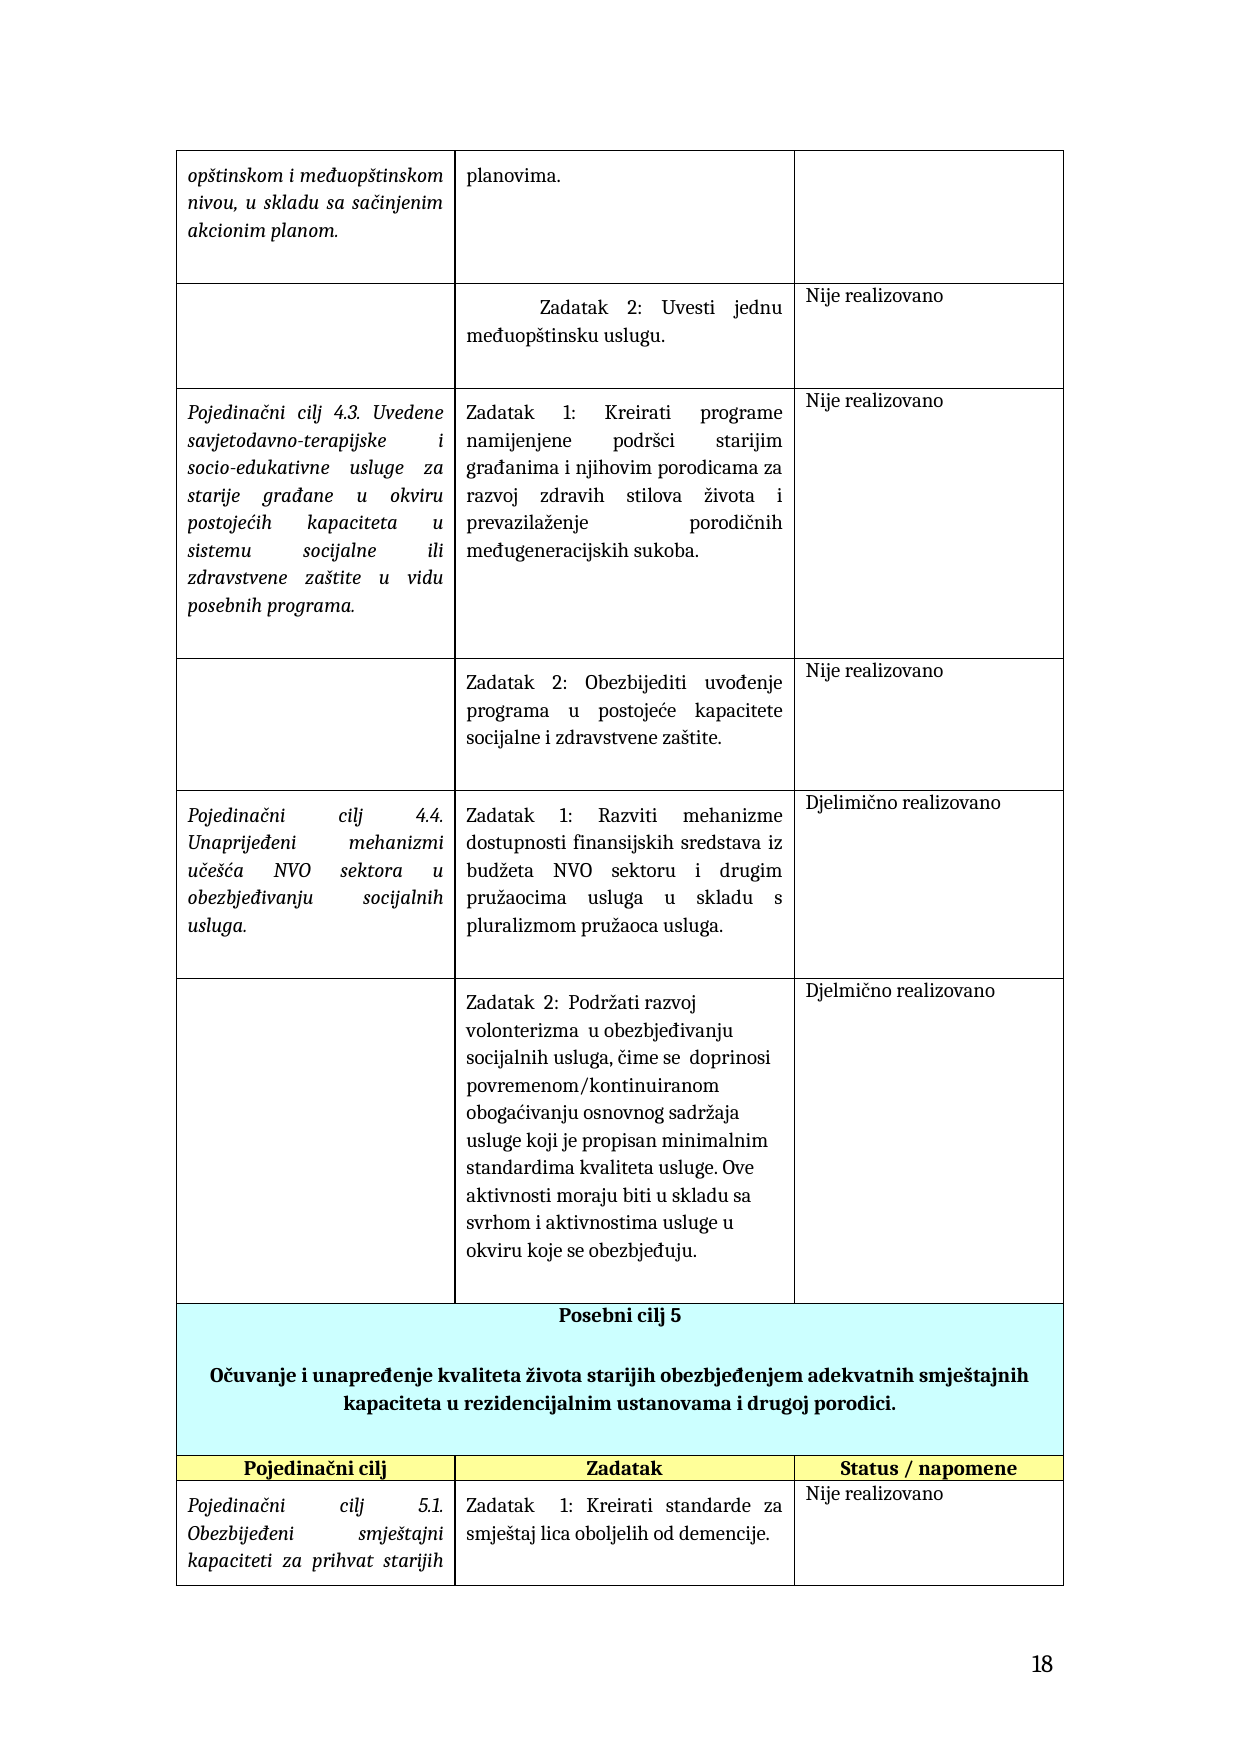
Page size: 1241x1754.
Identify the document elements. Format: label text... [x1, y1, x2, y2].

table_cell Nije realizovano [795, 284, 1063, 387]
table_cell Pojedinačni cilj [177, 1456, 454, 1480]
table_cell Pojedinačni cilj 4.4. Unaprijeđeni mehanizmi učešća NVO sektora u obezbjeđivanju socijalnih usluga. [177, 791, 454, 977]
table_cell Zadatak 1: Razviti mehanizme dostupnosti finansijskih sredstava iz budžeta NVO sektoru i drugim pružaocima usluga u skladu s pluralizmom pružaoca usluga. [456, 791, 794, 977]
table_cell [177, 659, 454, 790]
table_cell Status / napomene [795, 1456, 1063, 1480]
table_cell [177, 1481, 454, 1585]
table_cell [177, 284, 454, 387]
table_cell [456, 151, 794, 282]
table_cell Zadatak 2: Podržati razvoj volonterizma u obezbjeđivanju socijalnih usluga, čime se doprinosi povremenom/kontinuiranom obogaćivanju osnovnog sadržaja usluge koji je propisan minimalnim standardima kvaliteta usluge. Ove aktivnosti moraju biti u skladu sa svrhom i aktivnostima usluge u okviru koje se obezbjeđuju. [456, 979, 794, 1302]
table_cell Djelimično realizovano [795, 791, 1063, 977]
table_cell Zadatak [456, 1456, 794, 1480]
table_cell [795, 151, 1063, 282]
table_cell Nije realizovano [795, 659, 1063, 790]
table_cell Zadatak 2: Uvesti jednu međuopštinsku uslugu. [456, 284, 794, 387]
table_cell Zadatak 1: Kreirati programe namijenjene podršci starijim građanima i njihovim porodicama za razvoj zdravih stilova života i prevazilaženje porodičnih međugeneracijskih sukoba. [456, 389, 794, 657]
table_cell Zadatak 2: Obezbijediti uvođenje programa u postojeće kapacitete socijalne i zdravstvene zaštite. [456, 659, 794, 790]
table_cell Djelmično realizovano [795, 979, 1063, 1302]
table_cell Nije realizovano [795, 389, 1063, 657]
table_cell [177, 151, 454, 282]
table_cell Nije realizovano [795, 1481, 1063, 1585]
table_cell Pojedinačni cilj 4.3. Uvedene savjetodavno-terapijske i socio-edukativne usluge za starije građane u okviru postojećih kapaciteta u sistemu socijalne ili zdravstvene zaštite u vidu posebnih programa. [177, 389, 454, 657]
table_cell Posebni cilj 5 Očuvanje i unapređenje kvaliteta života starijih obezbjeđenjem adekvatnih smještajnih kapaciteta u rezidencijalnim ustanovama i drugoj porodici. [177, 1304, 1063, 1455]
table_cell [177, 979, 454, 1302]
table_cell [456, 1481, 794, 1585]
